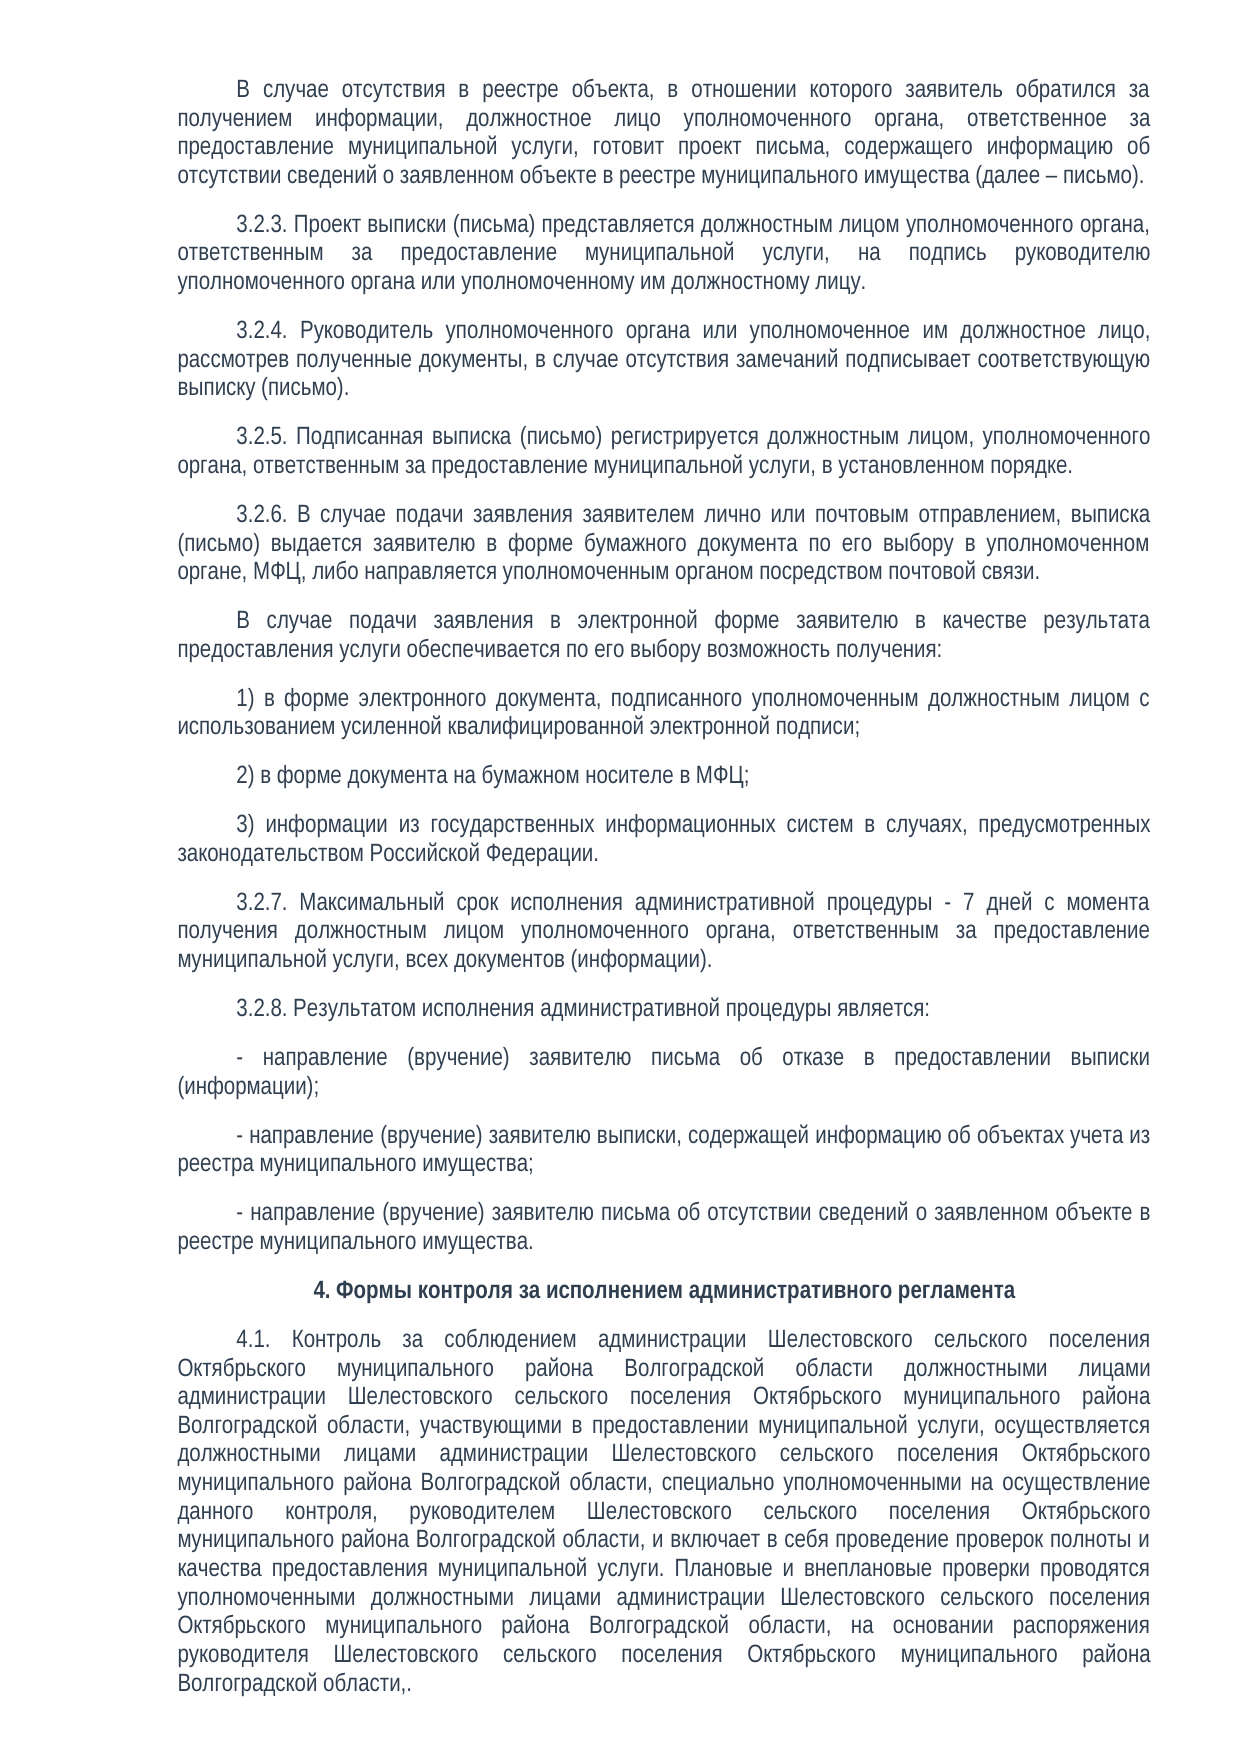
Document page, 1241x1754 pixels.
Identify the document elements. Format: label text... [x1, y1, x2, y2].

text - направление (вручение) заявителю письма об отсутствии сведений о заявленном объекте в реестре муниципального имущества. [177, 1197, 1152, 1254]
text - направление (вручение) заявителю письма об отказе в предоставлении выписки (информации); [177, 1042, 1152, 1099]
text 2) в форме документа на бумажном носителе в МФЦ; [177, 760, 1152, 789]
text - направление (вручение) заявителю выписки, содержащей информацию об объектах учета из реестра муниципального имущества; [177, 1120, 1152, 1177]
text 4. Формы контроля за исполнением административного регламента [177, 1275, 1152, 1303]
text 3.2.7. Максимальный срок исполнения административной процедуры - 7 дней с момента получения должностным лицом уполномоченного органа, ответственным за предоставление муниципальной услуги, всех документов (информации). [177, 887, 1152, 973]
text В случае отсутствия в реестре объекта, в отношении которого заявитель обратился за получением информации, должностное лицо уполномоченного органа, ответственное за предоставление муниципальной услуги, готовит проект письма, содержащего информацию об отсутствии сведений о заявленном объекте в реестре муниципального имущества (далее – письмо). [177, 74, 1152, 188]
text 3.2.6. В случае подачи заявления заявителем лично или почтовым отправлением, выписка (письмо) выдается заявителю в форме бумажного документа по его выбору в уполномоченном органе, МФЦ, либо направляется уполномоченным органом посредством почтовой связи. [177, 499, 1152, 585]
text 1) в форме электронного документа, подписанного уполномоченным должностным лицом с использованием усиленной квалифицированной электронной подписи; [177, 683, 1152, 740]
text 3.2.8. Результатом исполнения административной процедуры является: [177, 993, 1152, 1022]
text 3) информации из государственных информационных систем в случаях, предусмотренных законодательством Российской Федерации. [177, 809, 1152, 867]
text 3.2.3. Проект выписки (письма) представляется должностным лицом уполномоченного органа, ответственным за предоставление муниципальной услуги, на подпись руководителю уполномоченного органа или уполномоченному им должностному лицу. [177, 209, 1152, 295]
text В случае подачи заявления в электронной форме заявителю в качестве результата предоставления услуги обеспечивается по его выбору возможность получения: [177, 605, 1152, 662]
text 3.2.4. Руководитель уполномоченного органа или уполномоченное им должностное лицо, рассмотрев полученные документы, в случае отсутствия замечаний подписывает соответствующую выписку (письмо). [177, 315, 1152, 401]
text 4.1. Контроль за соблюдением администрации Шелестовского сельского поселения Октябрьского муниципального района Волгоградской области должностными лицами администрации Шелестовского сельского поселения Октябрьского муниципального района Волгоградской области, участвующими в предоставлении муниципальной услуги, осуществляется должностными лицами администрации Шелестовского сельского поселения Октябрьского муниципального района Волгоградской области, специально уполномоченными на осуществление данного контроля, руководителем Шелестовского сельского поселения Октябрьского муниципального района Волгоградской области, и включает в себя проведение проверок полноты и качества предоставления муниципальной услуги. Плановые и внеплановые проверки проводятся уполномоченными должностными лицами администрации Шелестовского сельского поселения Октябрьского муниципального района Волгоградской области, на основании распоряжения руководителя Шелестовского сельского поселения Октябрьского муниципального района Волгоградской области,. [177, 1324, 1152, 1696]
text 3.2.5. Подписанная выписка (письмо) регистрируется должностным лицом, уполномоченного органа, ответственным за предоставление муниципальной услуги, в установленном порядке. [177, 421, 1152, 478]
